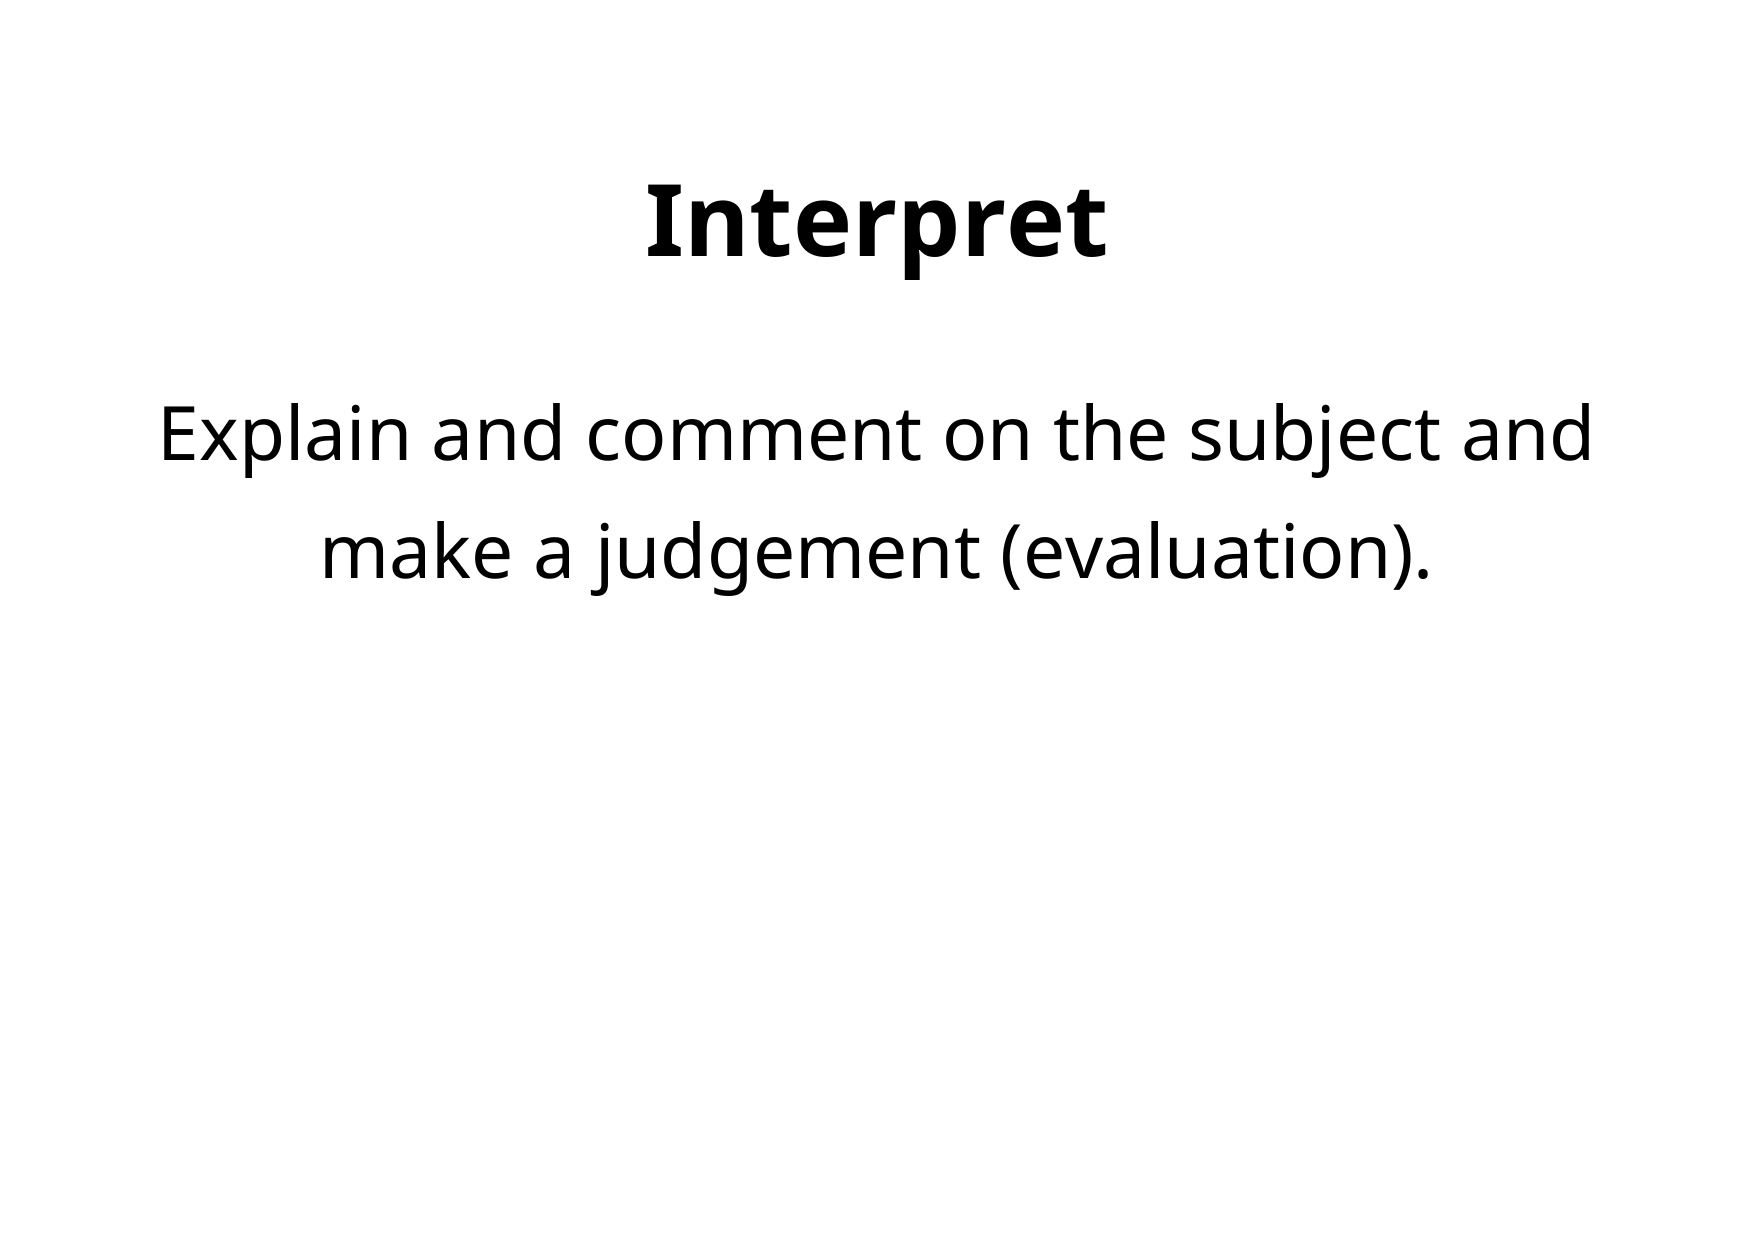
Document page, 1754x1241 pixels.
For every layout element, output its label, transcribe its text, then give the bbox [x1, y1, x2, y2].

text Explain and comment on the subject and make a judgement (evaluation). [150, 381, 1604, 600]
text Interpret [150, 150, 1604, 286]
